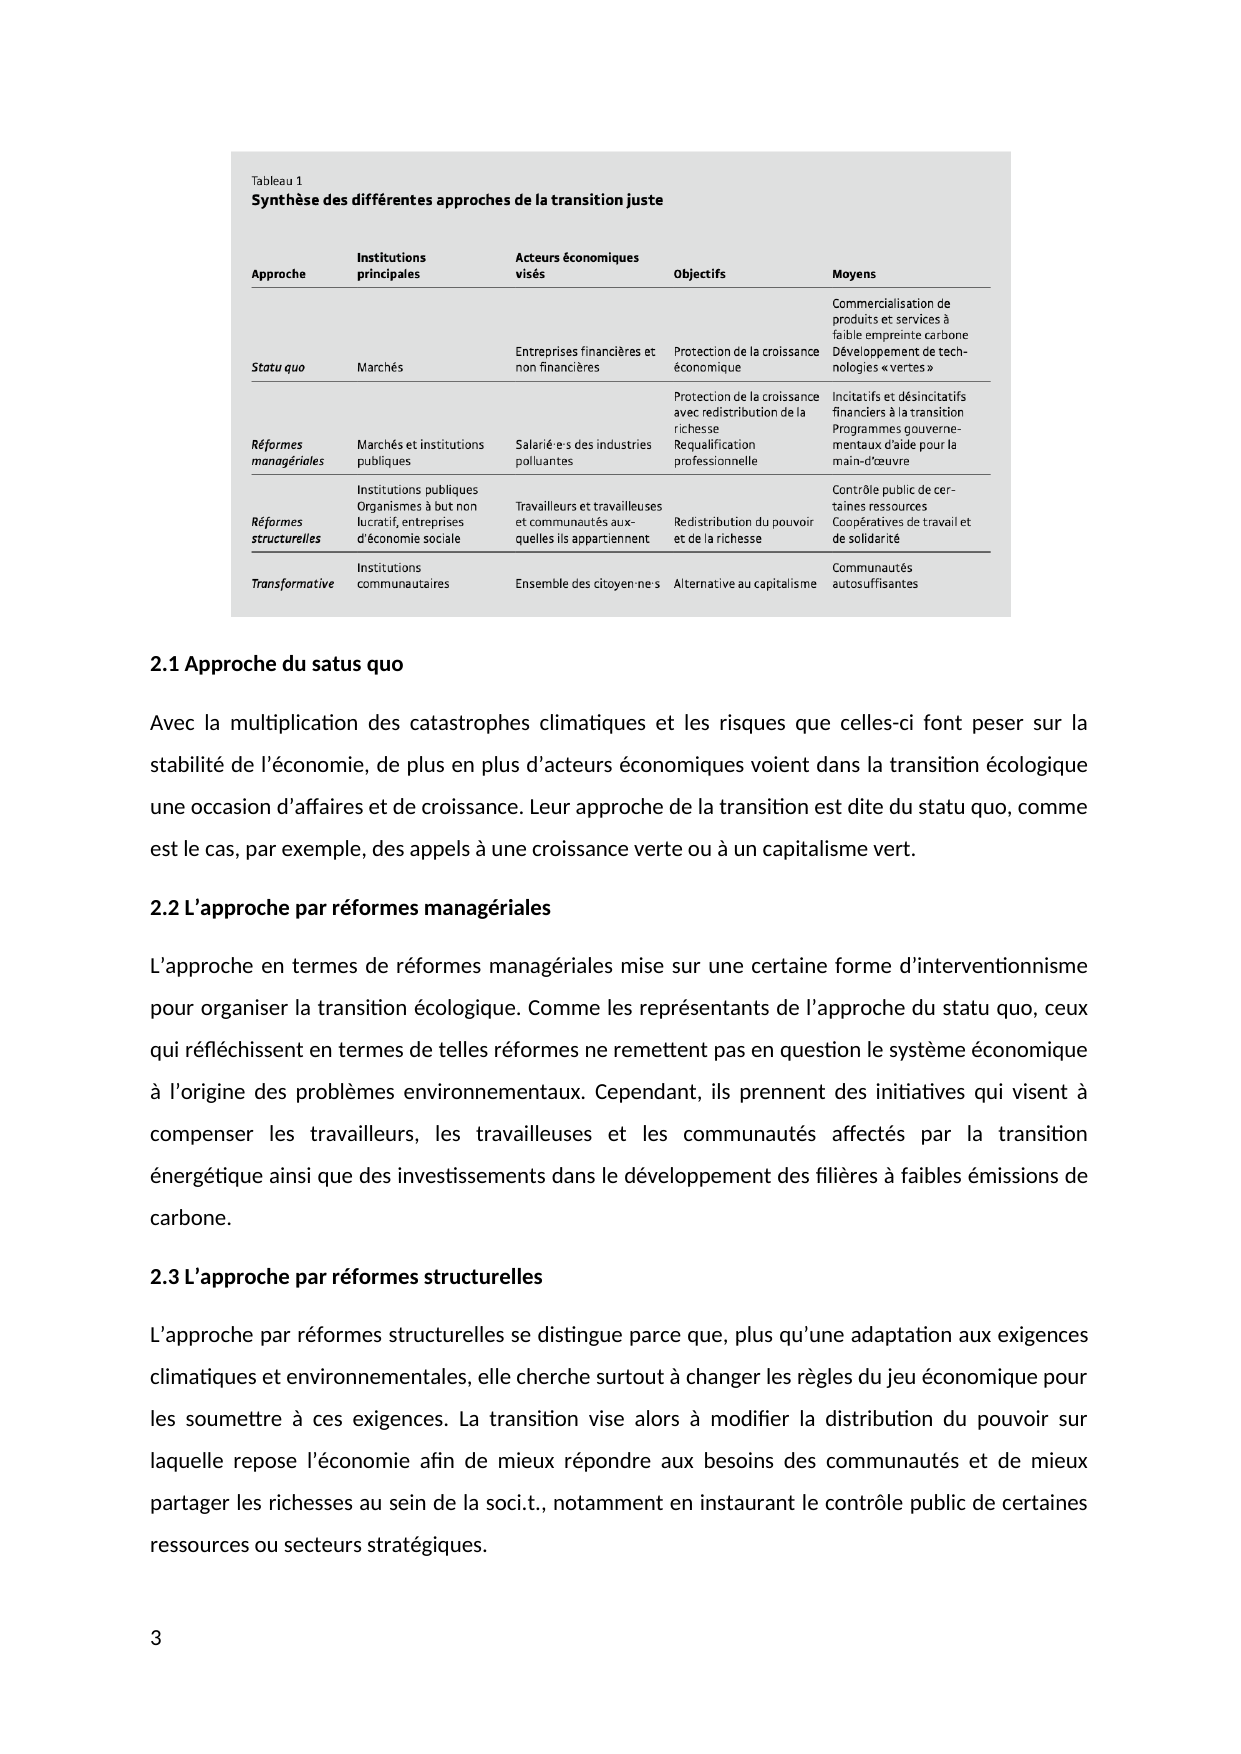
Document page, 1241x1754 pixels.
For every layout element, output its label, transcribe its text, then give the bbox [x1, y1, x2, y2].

text 2.3 L’approche par réformes structurelles [150, 1262, 1090, 1290]
text L’approche en termes de réformes managériales mise sur une certaine forme d’interventionnisme pour organiser la transition écologique. Comme les représentants de l’approche du statu quo, ceux qui réfléchissent en termes de telles réformes ne remettent pas en question le système économique à l’origine des problèmes environnementaux. Cependant, ils prennent des initiatives qui visent à compenser les travailleurs, les travailleuses et les communautés affectés par la transition énergétique ainsi que des investissements dans le développement des filières à faibles émissions de carbone. [150, 951, 1090, 1231]
text L’approche par réformes structurelles se distingue parce que, plus qu’une adaptation aux exigences climatiques et environnementales, elle cherche surtout à changer les règles du jeu économique pour les soumettre à ces exigences. La transition vise alors à modifier la distribution du pouvoir sur laquelle repose l’économie afin de mieux répondre aux besoins des communautés et de mieux partager les richesses au sein de la soci.t., notamment en instaurant le contrôle public de certaines ressources ou secteurs stratégiques. [150, 1320, 1090, 1558]
text 2.2 L’approche par réformes managériales [150, 893, 1090, 921]
picture [227, 150, 1013, 619]
text 2.1 Approche du satus quo [150, 649, 1090, 677]
text Avec la multiplication des catastrophes climatiques et les risques que celles-ci font peser sur la stabilité de l’économie, de plus en plus d’acteurs économiques voient dans la transition écologique une occasion d’affaires et de croissance. Leur approche de la transition est dite du statu quo, comme est le cas, par exemple, des appels à une croissance verte ou à un capitalisme vert. [150, 708, 1090, 862]
